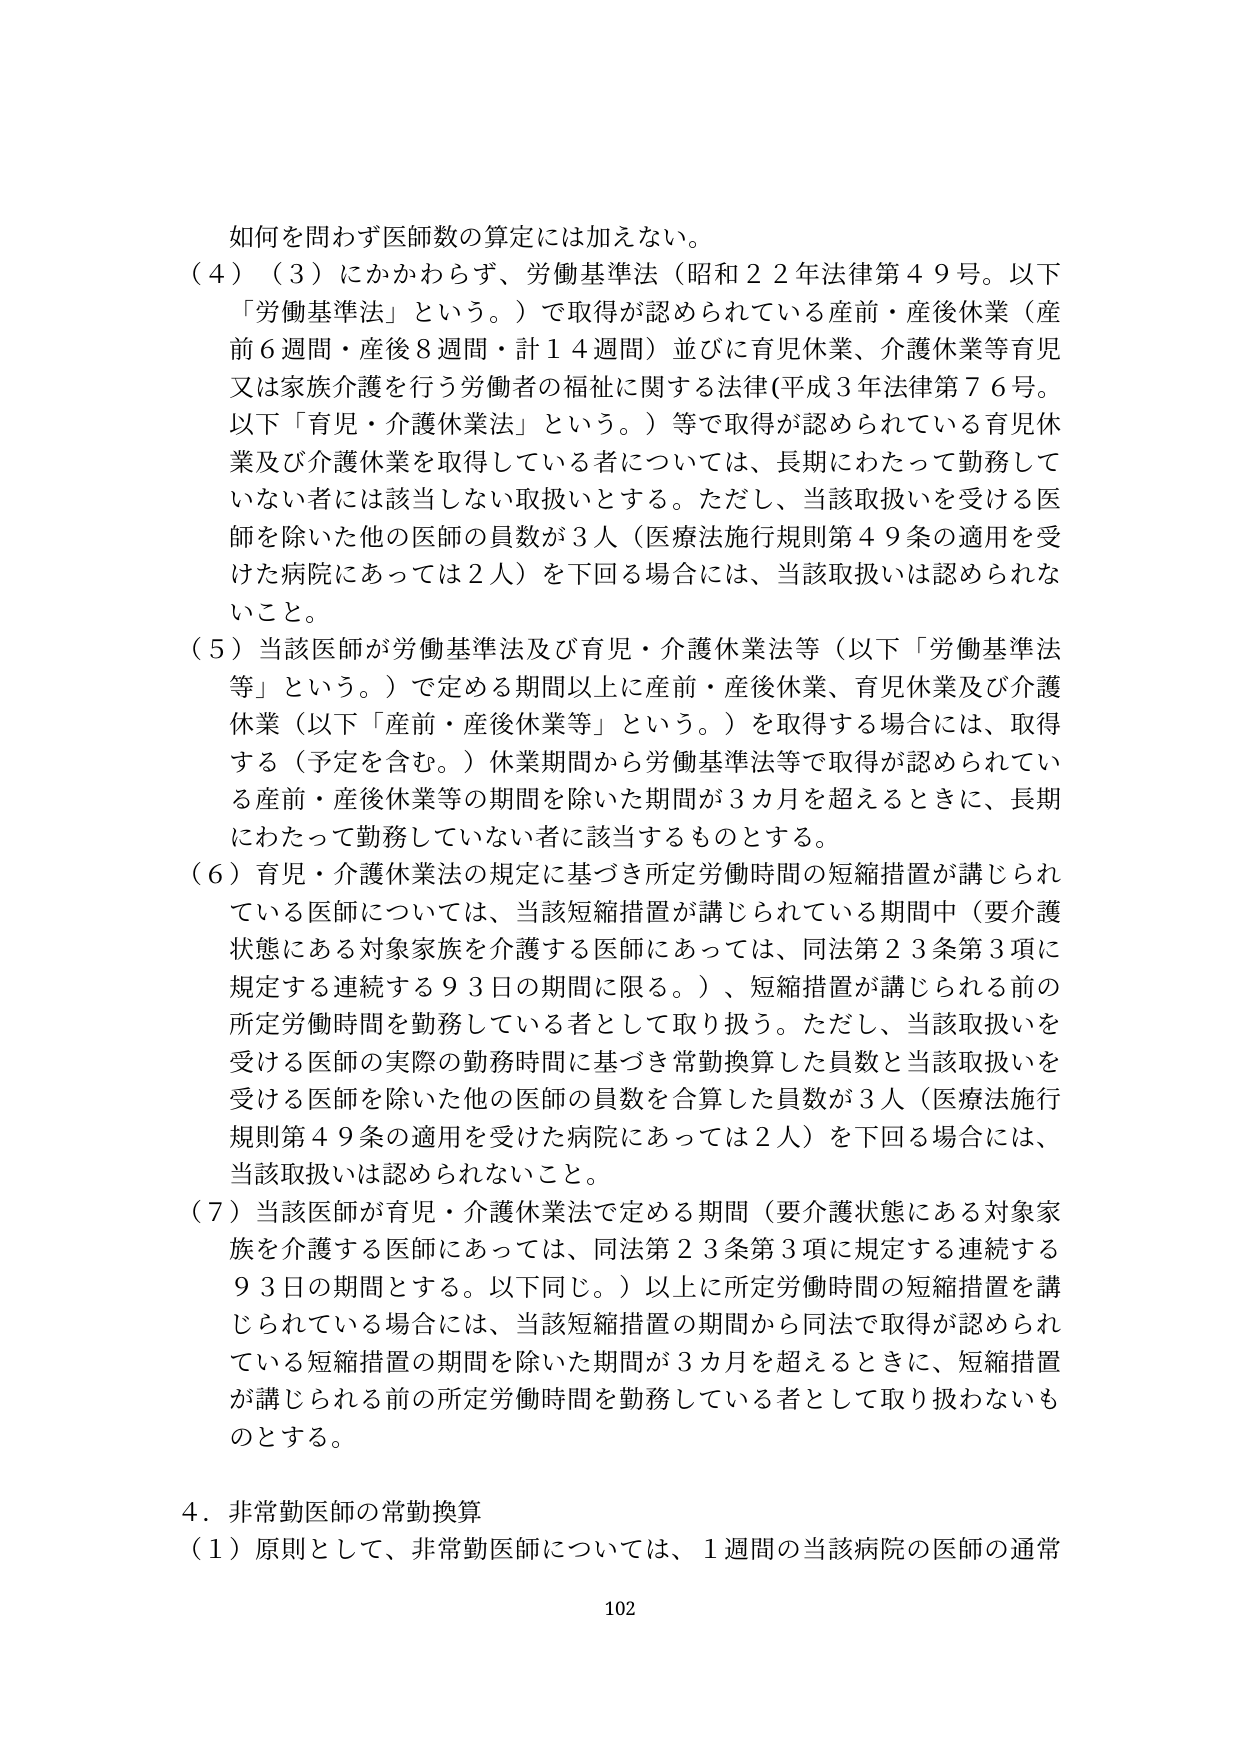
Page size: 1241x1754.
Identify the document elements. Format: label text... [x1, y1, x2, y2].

text （４）（３）にかかわらず、労働基準法（昭和２２年法律第４９号。以下「労働基準法」という。）で取得が認められている産前・産後休業（産前６週間・産後８週間・計１４週間）並びに育児休業、介護休業等育児又は家族介護を行う労働者の福祉に関する法律(平成３年法律第７６号。以下「育児・介護休業法」という。）等で取得が認められている育児休業及び介護休業を取得している者については、長期にわたって勤務していない者には該当しない取扱いとする。ただし、当該取扱いを受ける医師を除いた他の医師の員数が３人（医療法施行規則第４９条の適用を受けた病院にあっては２人）を下回る場合には、当該取扱いは認められないこと。 [177, 254, 1063, 629]
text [177, 1529, 1063, 1567]
text ４．非常勤医師の常勤換算 [177, 1492, 1063, 1529]
text （７）当該医師が育児・介護休業法で定める期間（要介護状態にある対象家族を介護する医師にあっては、同法第２３条第３項に規定する連続する９３日の期間とする。以下同じ。）以上に所定労働時間の短縮措置を講じられている場合には、当該短縮措置の期間から同法で取得が認められている短縮措置の期間を除いた期間が３カ月を超えるときに、短縮措置が講じられる前の所定労働時間を勤務している者として取り扱わないものとする。 [177, 1192, 1063, 1454]
text （６）育児・介護休業法の規定に基づき所定労働時間の短縮措置が講じられている医師については、当該短縮措置が講じられている期間中（要介護状態にある対象家族を介護する医師にあっては、同法第２３条第３項に規定する連続する９３日の期間に限る。）、短縮措置が講じられる前の所定労働時間を勤務している者として取り扱う。ただし、当該取扱いを受ける医師の実際の勤務時間に基づき常勤換算した員数と当該取扱いを受ける医師を除いた他の医師の員数を合算した員数が３人（医療法施行規則第４９条の適用を受けた病院にあっては２人）を下回る場合には、当該取扱いは認められないこと。 [177, 854, 1063, 1192]
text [177, 217, 1063, 254]
text （５）当該医師が労働基準法及び育児・介護休業法等（以下「労働基準法等」という。）で定める期間以上に産前・産後休業、育児休業及び介護休業（以下「産前・産後休業等」という。）を取得する場合には、取得する（予定を含む。）休業期間から労働基準法等で取得が認められている産前・産後休業等の期間を除いた期間が３カ月を超えるときに、長期にわたって勤務していない者に該当するものとする。 [177, 629, 1063, 854]
